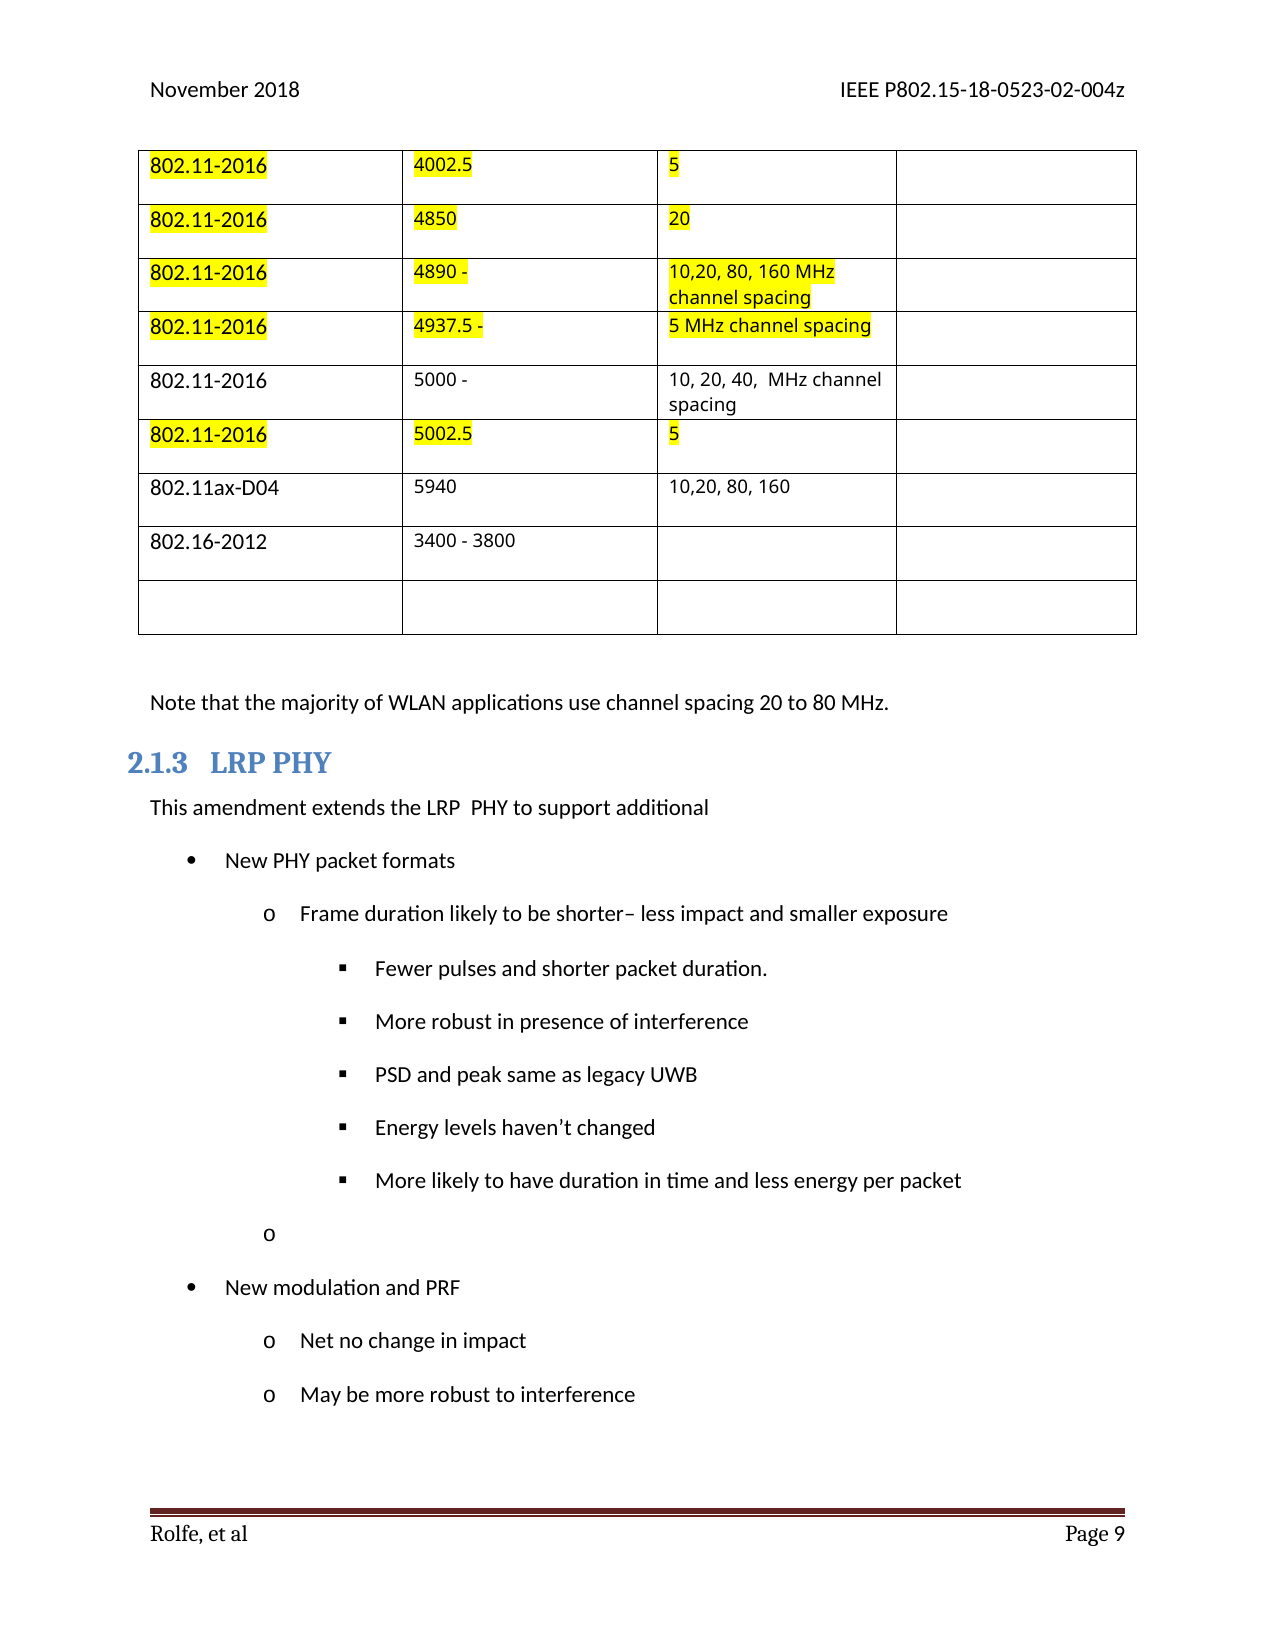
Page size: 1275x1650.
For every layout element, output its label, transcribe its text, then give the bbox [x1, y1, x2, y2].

table_cell [897, 474, 1136, 526]
table_cell 802.11-2016 [139, 312, 402, 365]
table_cell [658, 581, 896, 634]
table_cell [139, 581, 402, 634]
list May be more robust to interference [262, 1381, 1125, 1410]
table_cell 802.11-2016 [139, 259, 402, 311]
table_cell 10,20, 80, 160 MHz channel spacing [658, 259, 896, 311]
table_cell 5 MHz channel spacing [658, 312, 896, 365]
list Energy levels haven’t changed [337, 1113, 1125, 1141]
table_cell 3400 - 3800 [403, 527, 657, 580]
list New modulation and PRF [187, 1273, 1125, 1301]
subtitle LRP PHY [127, 745, 1125, 781]
table_cell [897, 205, 1136, 257]
list Fewer pulses and shorter packet duration. [337, 954, 1125, 982]
table_cell 20 [658, 205, 896, 257]
table_cell [897, 259, 1136, 311]
table_cell [897, 366, 1136, 419]
table_cell 4850 [403, 205, 657, 257]
table_cell 802.11-2016 [139, 420, 402, 472]
text This amendment extends the LRP PHY to support additional [150, 793, 1125, 821]
list Frame duration likely to be shorter– less impact and smaller exposure [262, 899, 1125, 929]
list More robust in presence of interference [337, 1007, 1125, 1035]
table_cell [658, 527, 896, 580]
table_cell [897, 527, 1136, 580]
table_cell 5002.5 [403, 420, 657, 472]
table_cell 802.11-2016 [139, 205, 402, 257]
table_cell 5 [658, 151, 896, 204]
table_cell 4937.5 - [403, 312, 657, 365]
table_cell 5000 - [403, 366, 657, 419]
table_cell 4890 - [403, 259, 657, 311]
list Net no change in impact [262, 1326, 1125, 1355]
table_cell 10,20, 80, 160 [658, 474, 896, 526]
list New PHY packet formats [187, 846, 1125, 874]
table_cell [897, 420, 1136, 472]
table_cell [897, 581, 1136, 634]
table_cell 10, 20, 40, MHz channel spacing [658, 366, 896, 419]
list More likely to have duration in time and less energy per packet [337, 1166, 1125, 1194]
table_cell 802.16-2012 [139, 527, 402, 580]
table_cell [897, 312, 1136, 365]
table_cell 802.11-2016 [139, 366, 402, 419]
table_cell 5 [658, 420, 896, 472]
list PSD and peak same as legacy UWB [337, 1060, 1125, 1088]
table_cell [897, 151, 1136, 204]
text Note that the majority of WLAN applications use channel spacing 20 to 80 MHz. [150, 688, 1125, 716]
table_cell 5940 [403, 474, 657, 526]
table_cell [403, 581, 657, 634]
table_cell 802.11ax-D04 [139, 474, 402, 526]
table_cell 802.11-2016 [139, 151, 402, 204]
table_cell 4002.5 [403, 151, 657, 204]
